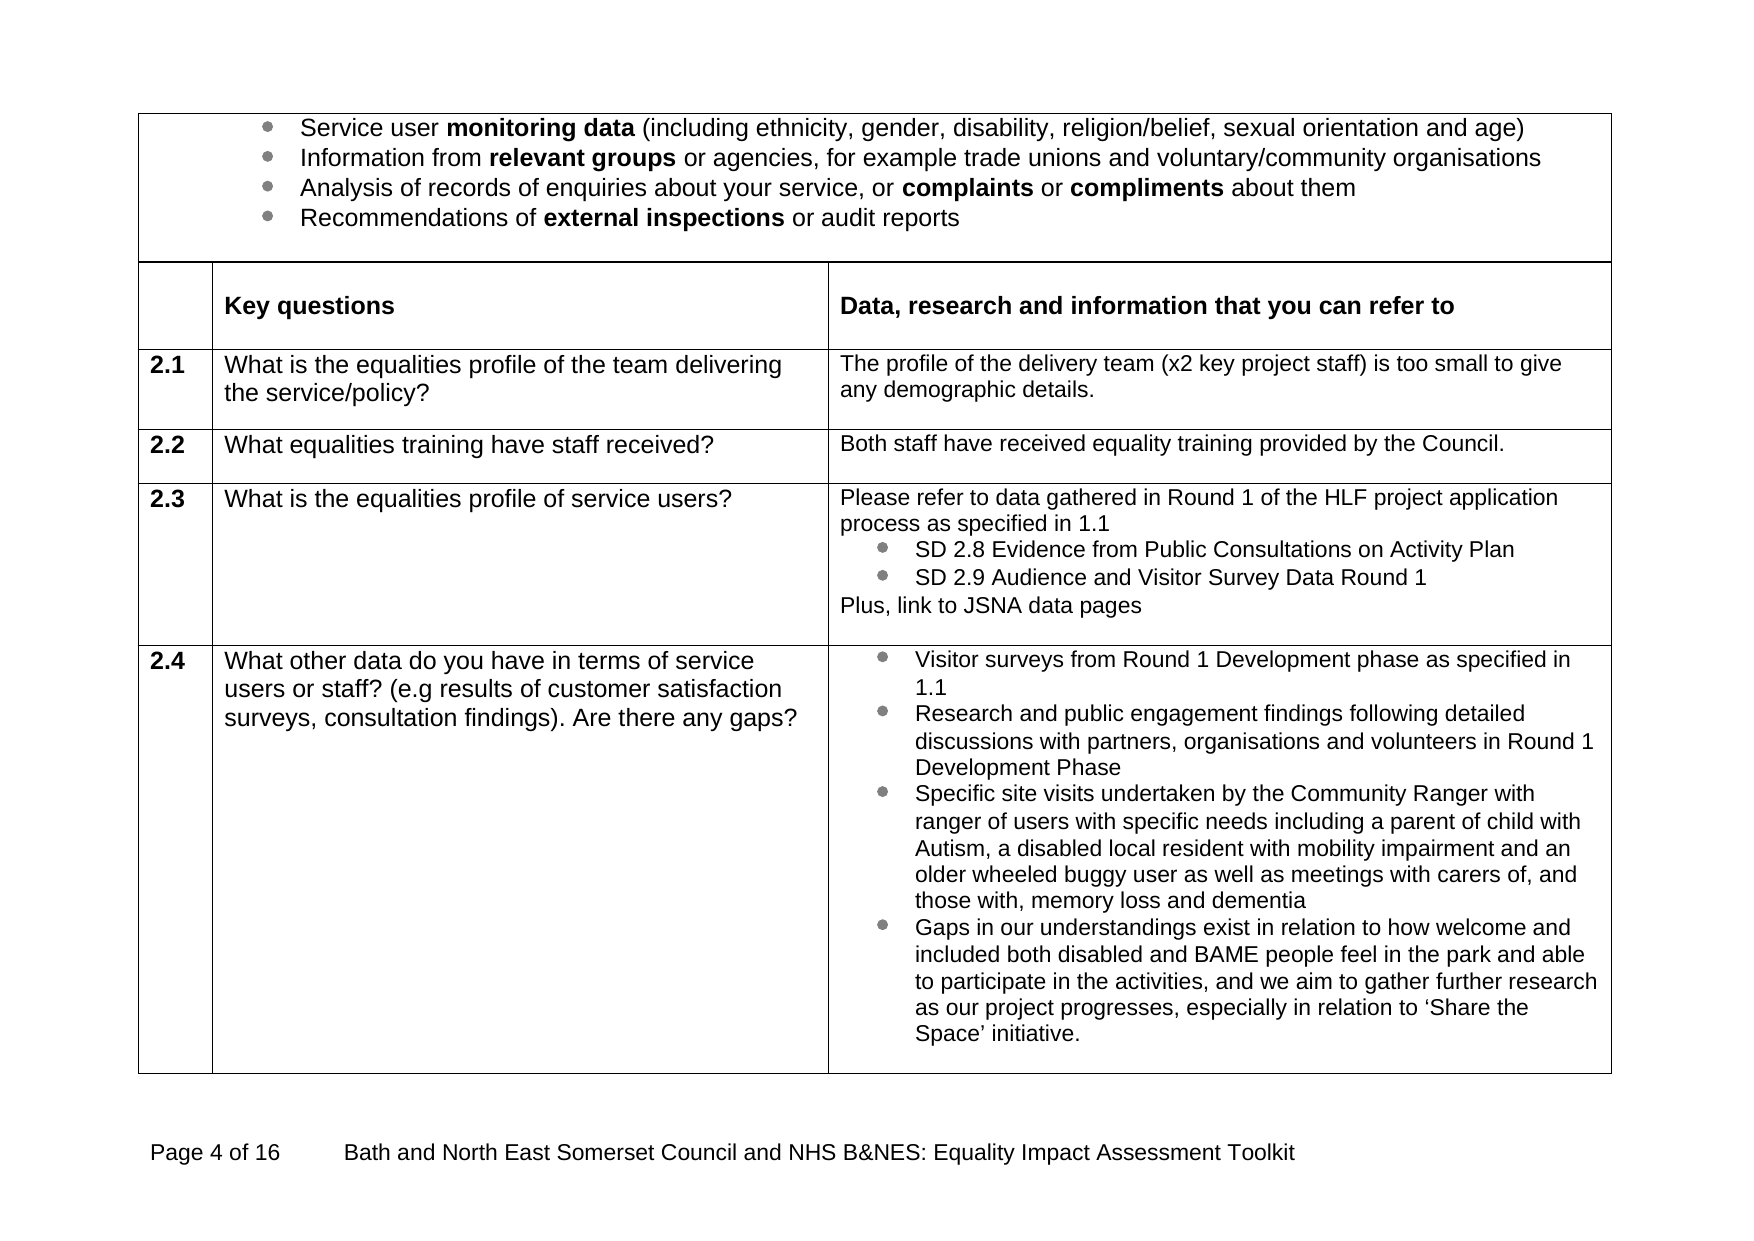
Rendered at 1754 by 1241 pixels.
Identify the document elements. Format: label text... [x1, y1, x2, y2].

table_cell 2.4 [139, 646, 212, 1073]
table_cell The profile of the delivery team (x2 key project staff) is too small to give any demographic details. [829, 350, 1611, 429]
table_cell Both staff have received equality training provided by the Council. [829, 430, 1611, 482]
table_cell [139, 114, 1611, 261]
table_cell What is the equalities profile of service users? [213, 484, 828, 644]
table_cell What equalities training have staff received? [213, 430, 828, 482]
table_cell [139, 263, 212, 349]
table_cell 2.2 [139, 430, 212, 482]
table_cell What other data do you have in terms of service users or staff? (e.g results of customer satisfaction surveys, consultation findings). Are there any gaps? [213, 646, 828, 1073]
table_cell 2.3 [139, 484, 212, 644]
table_cell 2.1 [139, 350, 212, 429]
table_cell Please refer to data gathered in Round 1 of the HLF project application process as specified in 1.1 SD 2.8 Evidence from Public Consultations on Activity Plan SD 2.9 Audience and Visitor Survey Data Round 1 Plus, link to JSNA data pages [829, 484, 1611, 644]
table_cell Visitor surveys from Round 1 Development phase as specified in 1.1 Research and public engagement findings following detailed discussions with partners, organisations and volunteers in Round 1 Development Phase Specific site visits undertaken by the Community Ranger with ranger of users with specific needs including a parent of child with Autism, a disabled local resident with mobility impairment and an older wheeled buggy user as well as meetings with carers of, and those with, memory loss and dementia Gaps in our understandings exist in relation to how welcome and included both disabled and BAME people feel in the park and able to participate in the activities, and we aim to gather further research as our project progresses, especially in relation to ‘Share the Space’ initiative. [829, 646, 1611, 1073]
table_cell Data, research and information that you can refer to [829, 263, 1611, 349]
table_cell What is the equalities profile of the team delivering the service/policy? [213, 350, 828, 429]
table_cell Key questions [213, 263, 828, 349]
